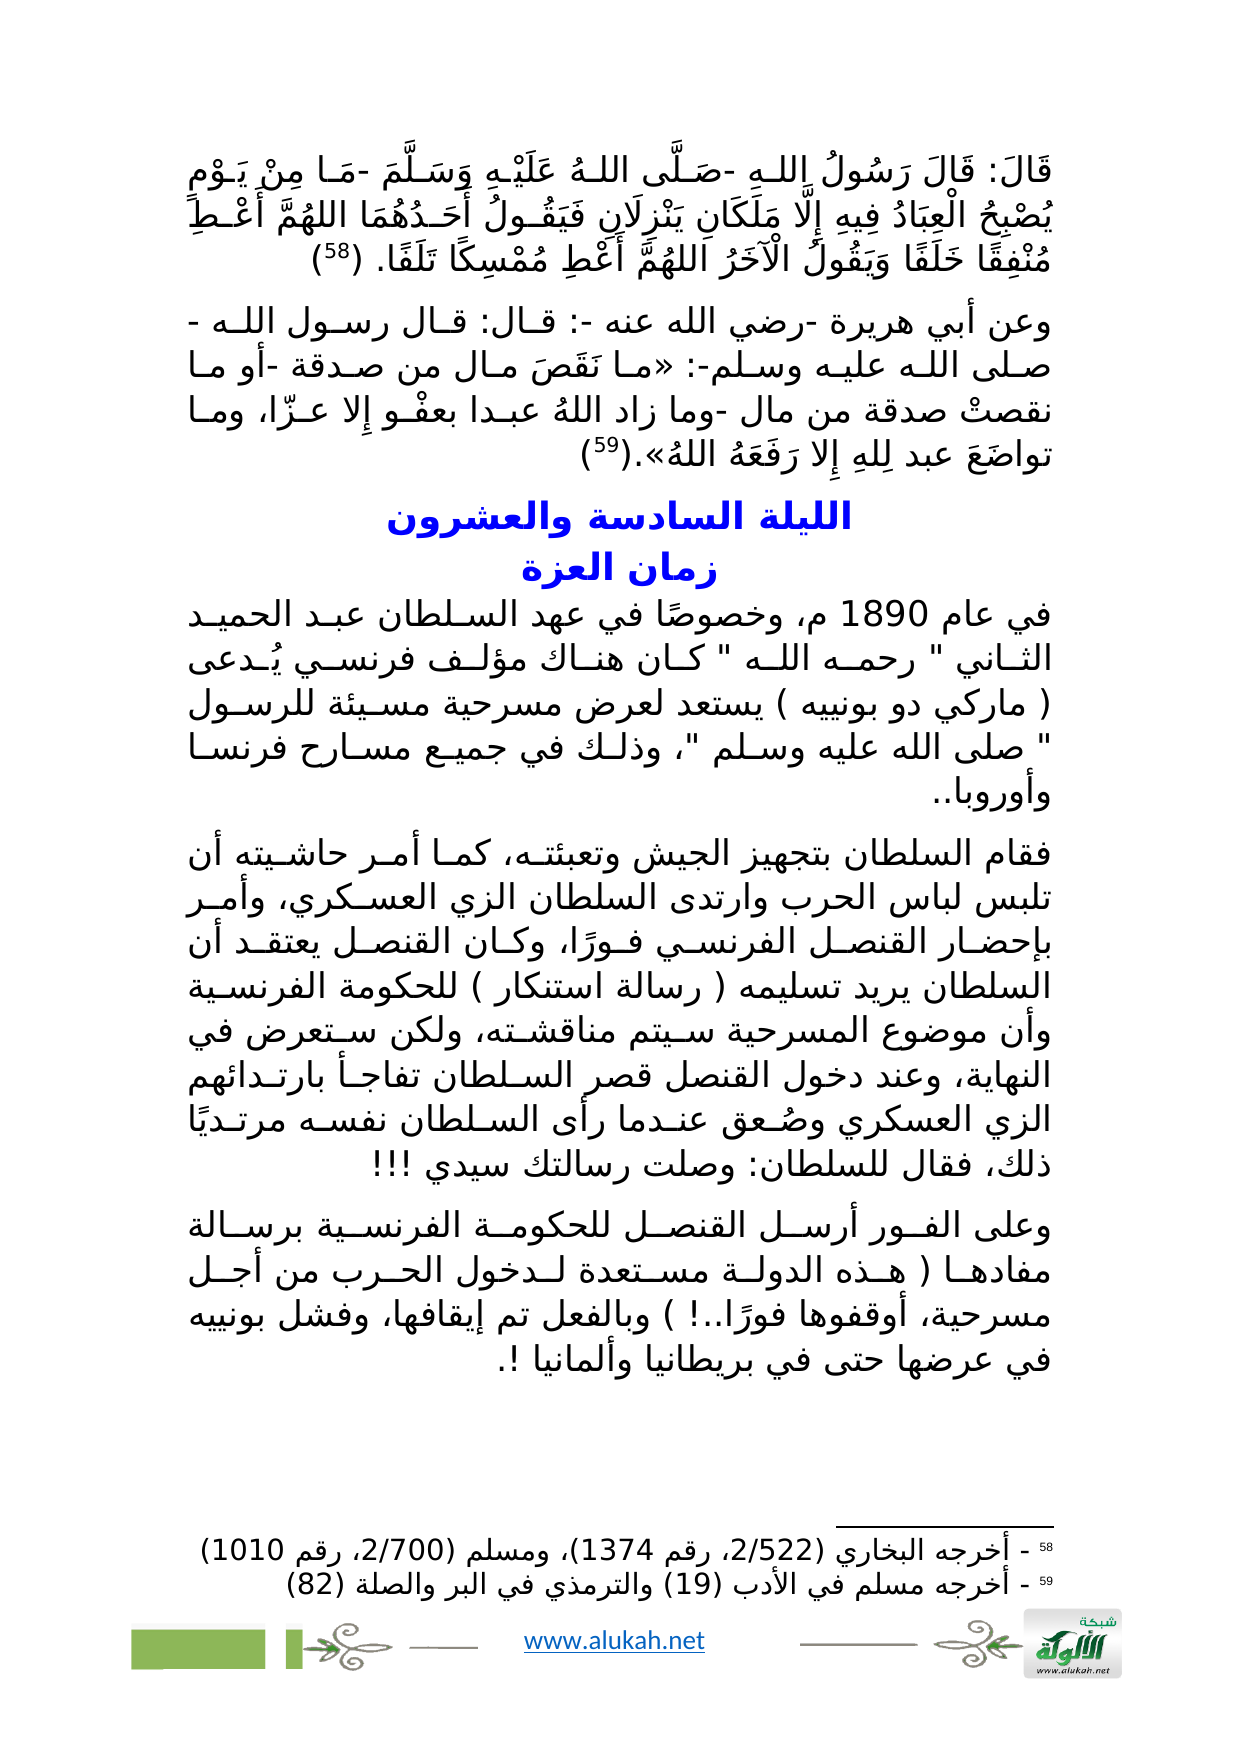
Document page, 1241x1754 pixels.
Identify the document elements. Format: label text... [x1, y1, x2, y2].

picture [131, 1608, 509, 1681]
text في عام 1890 م، وخصوصًا في عهد السلطان عبد الحميد الثاني " رحمه الله " كان هناك مؤلف فرنسي يُدعى ( ماركي دو بونييه ) يستعد لعرض مسرحية مسيئة للرسول " صلى الله عليه وسلم "، وذلك في جميع مسارح فرنسا وأوروبا.. [187, 593, 1053, 812]
subtitle زمان العزة [187, 546, 1053, 589]
text فقام السلطان بتجهيز الجيش وتعبئته، كما أمر حاشيته أن تلبس لباس الحرب وارتدى السلطان الزي العسكري، وأمر بإحضار القنصل الفرنسي فورًا، وكان القنصل يعتقد أن السلطان يريد تسليمه ( رسالة استنكار ) للحكومة الفرنسية وأن موضوع المسرحية سيتم مناقشته، ولكن ستعرض في النهاية، وعند دخول القنصل قصر السلطان تفاجأ بارتدائهم الزي العسكري وصُعق عندما رأى السلطان نفسه مرتديًا ذلك، فقال للسلطان: وصلت رسالتك سيدي !!! [187, 832, 1053, 1185]
subtitle الليلة السادسة والعشرون [187, 495, 1053, 538]
text وعلى الفور أرسل القنصل للحكومة الفرنسية برسالة مفادها ( هذه الدولة مستعدة لدخول الحرب من أجل مسرحية، أوقفوها فورًا..! ) وبالفعل تم إيقافها، وفشل بونييه في عرضها حتى في بريطانيا وألمانيا !. [187, 1204, 1053, 1379]
text وعن أبي هريرة -رضي الله عنه -: قال: قال رسول الله -صلى الله عليه وسلم-: «ما نَقَصَ مال من صدقة -أو ما نقصتْ صدقة من مال -وما زاد اللهُ عبدا بعفْو إِلا عزّا، وما تواضَعَ عبد لِلهِ إِلا رَفَعَهُ اللهُ».() [187, 300, 1053, 475]
picture [790, 1605, 1130, 1681]
